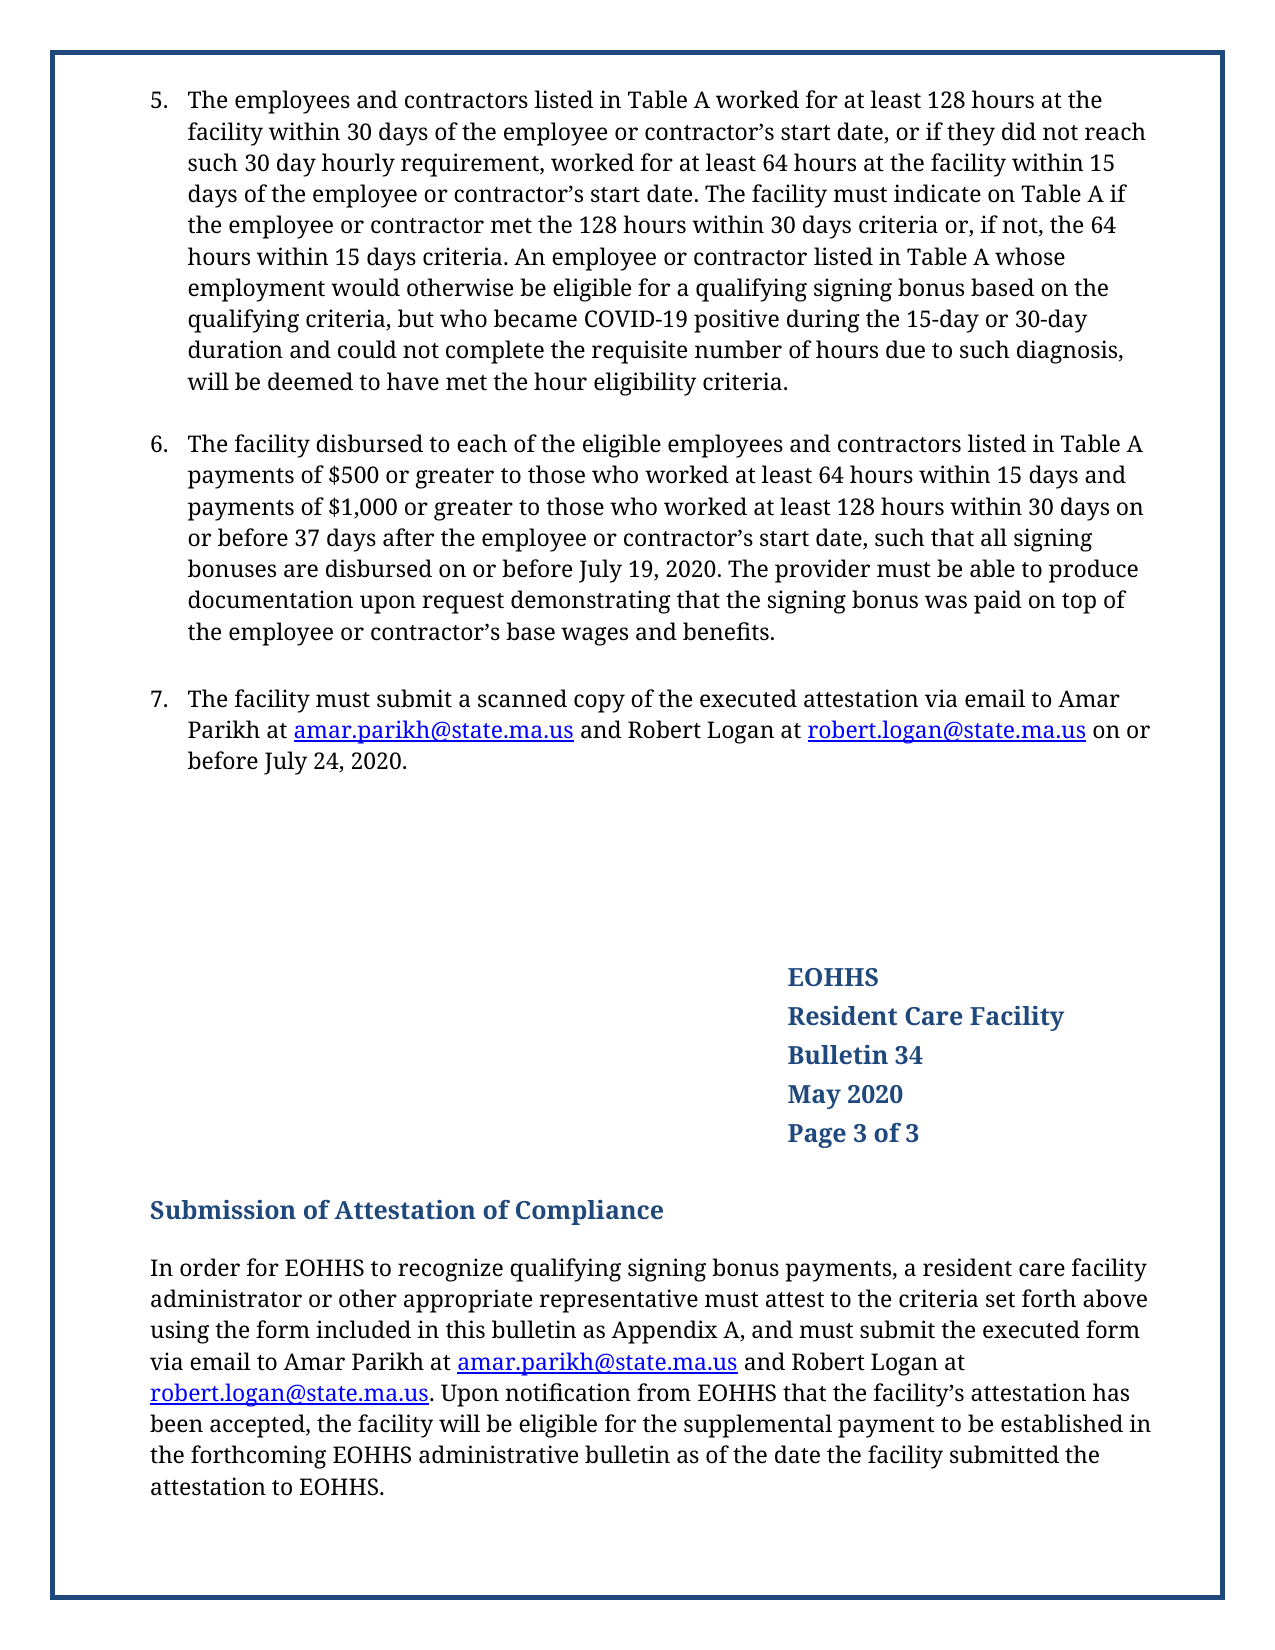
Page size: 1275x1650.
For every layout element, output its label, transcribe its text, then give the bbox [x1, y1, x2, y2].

list The employees and contractors listed in Table A worked for at least 128 hours at the facility within 30 days of the employee or contractor’s start date, or if they did not reach such 30 day hourly requirement, worked for at least 64 hours at the facility within 15 days of the employee or contractor’s start date. The facility must indicate on Table A if the employee or contractor met the 128 hours within 30 days criteria or, if not, the 64 hours within 15 days criteria. An employee or contractor listed in Table A whose employment would otherwise be eligible for a qualifying signing bonus based on the qualifying criteria, but who became COVID-19 positive during the 15-day or 30-day duration and could not complete the requisite number of hours due to such diagnosis, will be deemed to have met the hour eligibility criteria. [150, 84, 1162, 397]
subtitle Resident Care Facility Bulletin 34 [787, 998, 1162, 1072]
subtitle May 2020 [787, 1077, 1162, 1111]
list The facility must submit a scanned copy of the executed attestation via email to Amar Parikh at amar.parikh@state.ma.us and Robert Logan at robert.logan@state.ma.us on or before July 24, 2020. [150, 683, 1162, 777]
subtitle Submission of Attestation of Compliance [150, 1193, 1162, 1227]
list The facility disbursed to each of the eligible employees and contractors listed in Table A payments of $500 or greater to those who worked at least 64 hours within 15 days and payments of $1,000 or greater to those who worked at least 128 hours within 30 days on or before 37 days after the employee or contractor’s start date, such that all signing bonuses are disbursed on or before July 19, 2020. The provider must be able to produce documentation upon request demonstrating that the signing bonus was paid on top of the employee or contractor’s base wages and benefits. [150, 428, 1162, 647]
subtitle Page 3 of 3 [787, 1116, 1162, 1150]
subtitle In order for EOHHS to recognize qualifying signing bonus payments, a resident care facility administrator or other appropriate representative must attest to the criteria set forth above using the form included in this bulletin as Appendix A, and must submit the executed form via email to Amar Parikh at amar.parikh@state.ma.us and Robert Logan at robert.logan@state.ma.us. Upon notification from EOHHS that the facility’s attestation has been accepted, the facility will be eligible for the supplemental payment to be established in the forthcoming EOHHS administrative bulletin as of the date the facility submitted the attestation to EOHHS. [150, 1252, 1162, 1502]
subtitle EOHHS [787, 959, 1162, 993]
